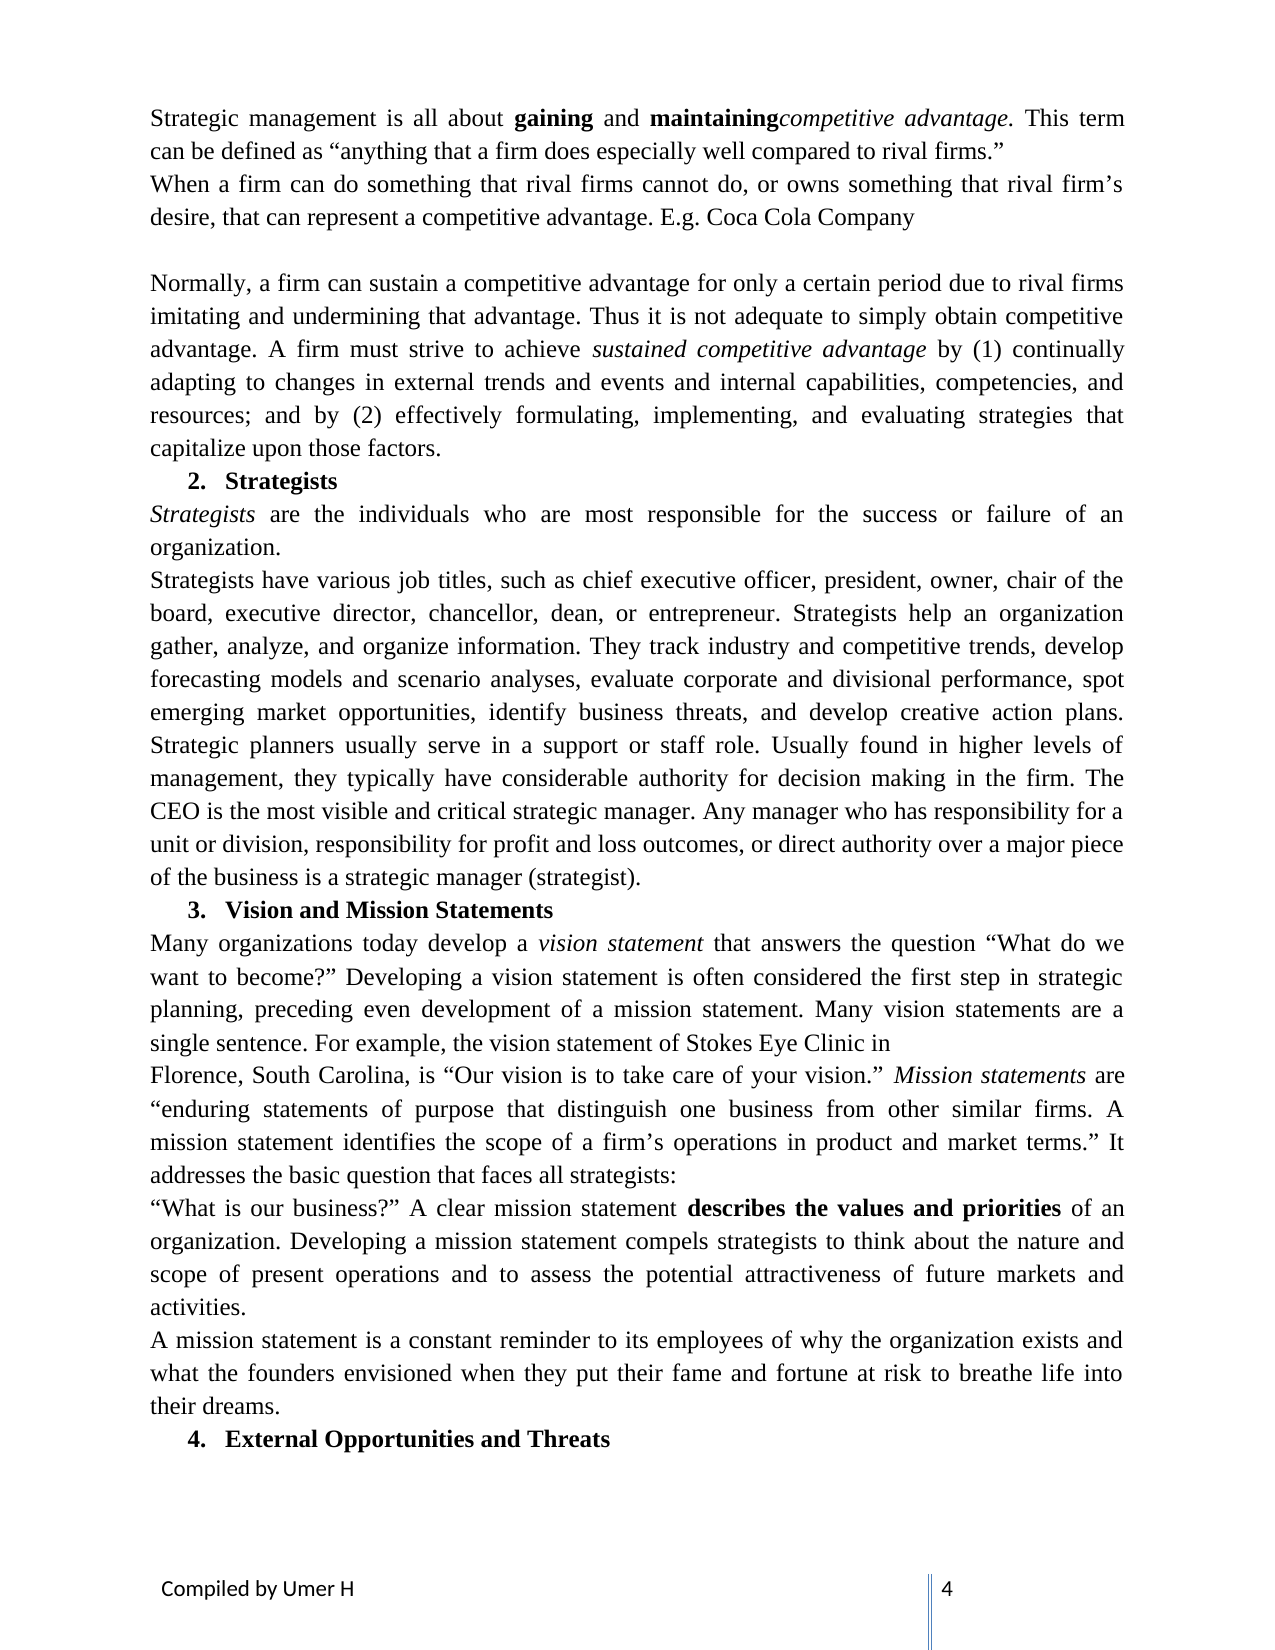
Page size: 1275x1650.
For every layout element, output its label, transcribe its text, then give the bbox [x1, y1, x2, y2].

list Strategists [187, 466, 1125, 495]
list External Opportunities and Threats [187, 1424, 1125, 1453]
text Strategists are the individuals who are most responsible for the success or failure of an organization. [150, 499, 1125, 561]
text A mission statement is a constant reminder to its employees of why the organization exists and what the founders envisioned when they put their fame and fortune at risk to breathe life into their dreams. [150, 1325, 1125, 1419]
list Vision and Mission Statements [187, 896, 1125, 924]
text “What is our business?” A clear mission statement describes the values and priorities of an organization. Developing a mission statement compels strategists to think about the nature and scope of present operations and to assess the potential attractiveness of future markets and activities. [150, 1193, 1125, 1321]
text When a firm can do something that rival firms cannot do, or owns something that rival firm’s desire, that can represent a competitive advantage. E.g. Coca Cola Company [150, 169, 1125, 231]
text Strategists have various job titles, such as chief executive officer, president, owner, chair of the board, executive director, chancellor, dean, or entrepreneur. Strategists help an organization gather, analyze, and organize information. They track industry and competitive trends, develop forecasting models and scenario analyses, evaluate corporate and divisional performance, spot emerging market opportunities, identify business threats, and develop creative action plans. Strategic planners usually serve in a support or staff role. Usually found in higher levels of management, they typically have considerable authority for decision making in the firm. The CEO is the most visible and critical strategic manager. Any manager who has responsibility for a unit or division, responsibility for profit and loss outcomes, or direct authority over a major piece of the business is a strategic manager (strategist). [150, 565, 1125, 891]
text Many organizations today develop a vision statement that answers the question “What do we want to become?” Developing a vision statement is often considered the first step in strategic planning, preceding even development of a mission statement. Many vision statements are a single sentence. For example, the vision statement of Stokes Eye Clinic in [150, 928, 1125, 1056]
text Normally, a firm can sustain a competitive advantage for only a certain period due to rival firms imitating and undermining that advantage. Thus it is not adequate to simply obtain competitive advantage. A firm must strive to achieve sustained competitive advantage by (1) continually adapting to changes in external trends and events and internal capabilities, competencies, and resources; and by (2) effectively formulating, implementing, and evaluating strategies that capitalize upon those factors. [150, 268, 1125, 462]
text Strategic management is all about gaining and maintainingcompetitive advantage. This term can be defined as “anything that a firm does especially well compared to rival firms.” [150, 103, 1125, 165]
text Florence, South Carolina, is “Our vision is to take care of your vision.” Mission statements are “enduring statements of purpose that distinguish one business from other similar firms. A mission statement identifies the scope of a firm’s operations in product and market terms.” It addresses the basic question that faces all strategists: [150, 1061, 1125, 1188]
